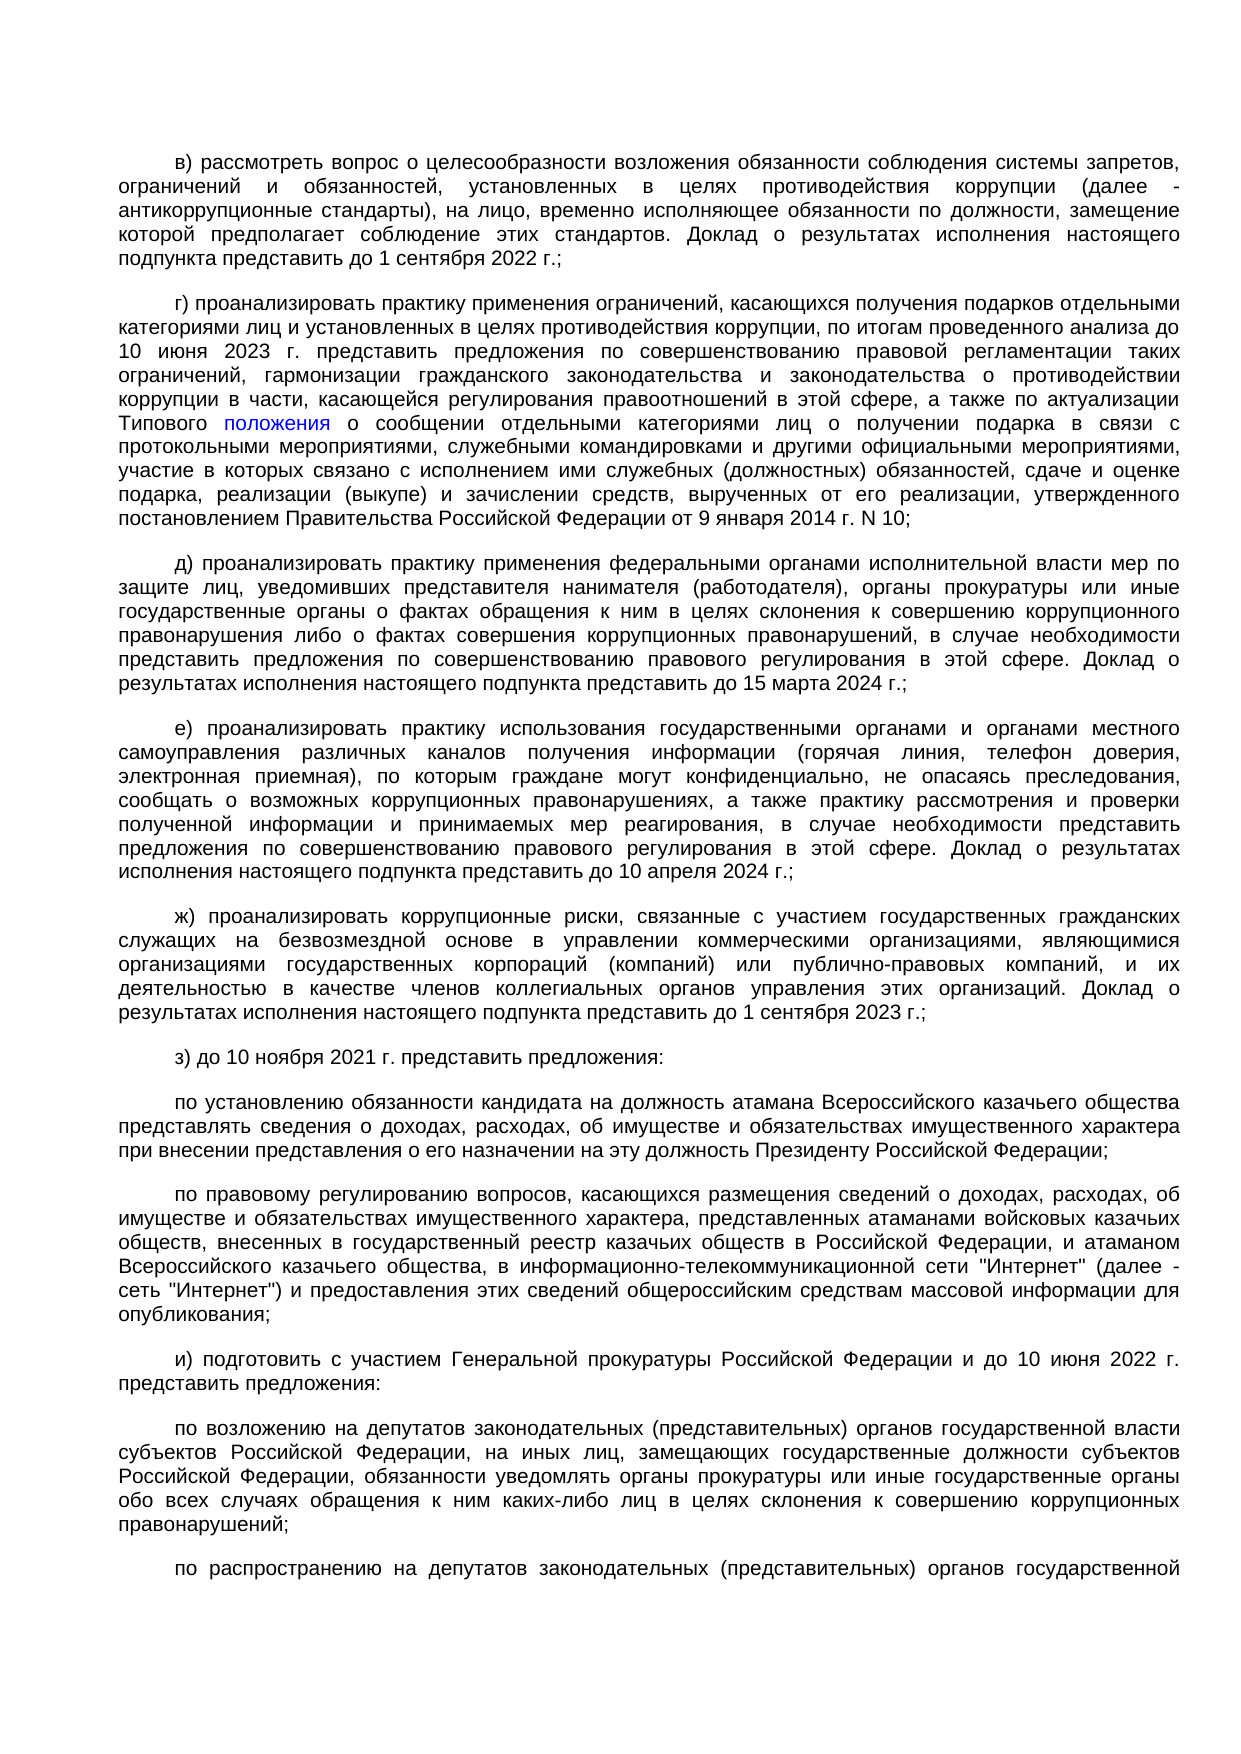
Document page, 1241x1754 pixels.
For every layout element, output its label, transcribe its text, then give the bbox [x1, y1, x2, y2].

text по возложению на депутатов законодательных (представительных) органов государственной власти субъектов Российской Федерации, на иных лиц, замещающих государственные должности субъектов Российской Федерации, обязанности уведомлять органы прокуратуры или иные государственные органы обо всех случаях обращения к ним каких-либо лиц в целях склонения к совершению коррупционных правонарушений; [118, 1416, 1181, 1535]
text з) до 10 ноября 2021 г. представить предложения: [118, 1045, 1181, 1069]
text г) проанализировать практику применения ограничений, касающихся получения подарков отдельными категориями лиц и установленных в целях противодействия коррупции, по итогам проведенного анализа до 10 июня 2023 г. представить предложения по совершенствованию правовой регламентации таких ограничений, гармонизации гражданского законодательства и законодательства о противодействии коррупции в части, касающейся регулирования правоотношений в этой сфере, а также по актуализации Типового положения о сообщении отдельными категориями лиц о получении подарка в связи с протокольными мероприятиями, служебными командировками и другими официальными мероприятиями, участие в которых связано с исполнением ими служебных (должностных) обязанностей, сдаче и оценке подарка, реализации (выкупе) и зачислении средств, вырученных от его реализации, утвержденного постановлением Правительства Российской Федерации от 9 января 2014 г. N 10; [118, 291, 1181, 530]
text д) проанализировать практику применения федеральными органами исполнительной власти мер по защите лиц, уведомивших представителя нанимателя (работодателя), органы прокуратуры или иные государственные органы о фактах обращения к ним в целях склонения к совершению коррупционного правонарушения либо о фактах совершения коррупционных правонарушений, в случае необходимости представить предложения по совершенствованию правового регулирования в этой сфере. Доклад о результатах исполнения настоящего подпункта представить до 15 марта 2024 г.; [118, 551, 1181, 695]
text е) проанализировать практику использования государственными органами и органами местного самоуправления различных каналов получения информации (горячая линия, телефон доверия, электронная приемная), по которым граждане могут конфиденциально, не опасаясь преследования, сообщать о возможных коррупционных правонарушениях, а также практику рассмотрения и проверки полученной информации и принимаемых мер реагирования, в случае необходимости представить предложения по совершенствованию правового регулирования в этой сфере. Доклад о результатах исполнения настоящего подпункта представить до 10 апреля 2024 г.; [118, 716, 1181, 883]
text ж) проанализировать коррупционные риски, связанные с участием государственных гражданских служащих на безвозмездной основе в управлении коммерческими организациями, являющимися организациями государственных корпораций (компаний) или публично-правовых компаний, и их деятельностью в качестве членов коллегиальных органов управления этих организаций. Доклад о результатах исполнения настоящего подпункта представить до 1 сентября 2023 г.; [118, 904, 1181, 1024]
text в) рассмотреть вопрос о целесообразности возложения обязанности соблюдения системы запретов, ограничений и обязанностей, установленных в целях противодействия коррупции (далее - антикоррупционные стандарты), на лицо, временно исполняющее обязанности по должности, замещение которой предполагает соблюдение этих стандартов. Доклад о результатах исполнения настоящего подпункта представить до 1 сентября 2022 г.; [118, 150, 1181, 270]
text и) подготовить с участием Генеральной прокуратуры Российской Федерации и до 10 июня 2022 г. представить предложения: [118, 1347, 1181, 1395]
text по правовому регулированию вопросов, касающихся размещения сведений о доходах, расходах, об имуществе и обязательствах имущественного характера, представленных атаманами войсковых казачьих обществ, внесенных в государственный реестр казачьих обществ в Российской Федерации, и атаманом Всероссийского казачьего общества, в информационно-телекоммуникационной сети "Интернет" (далее - сеть "Интернет") и предоставления этих сведений общероссийским средствам массовой информации для опубликования; [118, 1182, 1181, 1326]
text по установлению обязанности кандидата на должность атамана Всероссийского казачьего общества представлять сведения о доходах, расходах, об имуществе и обязательствах имущественного характера при внесении представления о его назначении на эту должность Президенту Российской Федерации; [118, 1089, 1181, 1161]
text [118, 1556, 1181, 1580]
